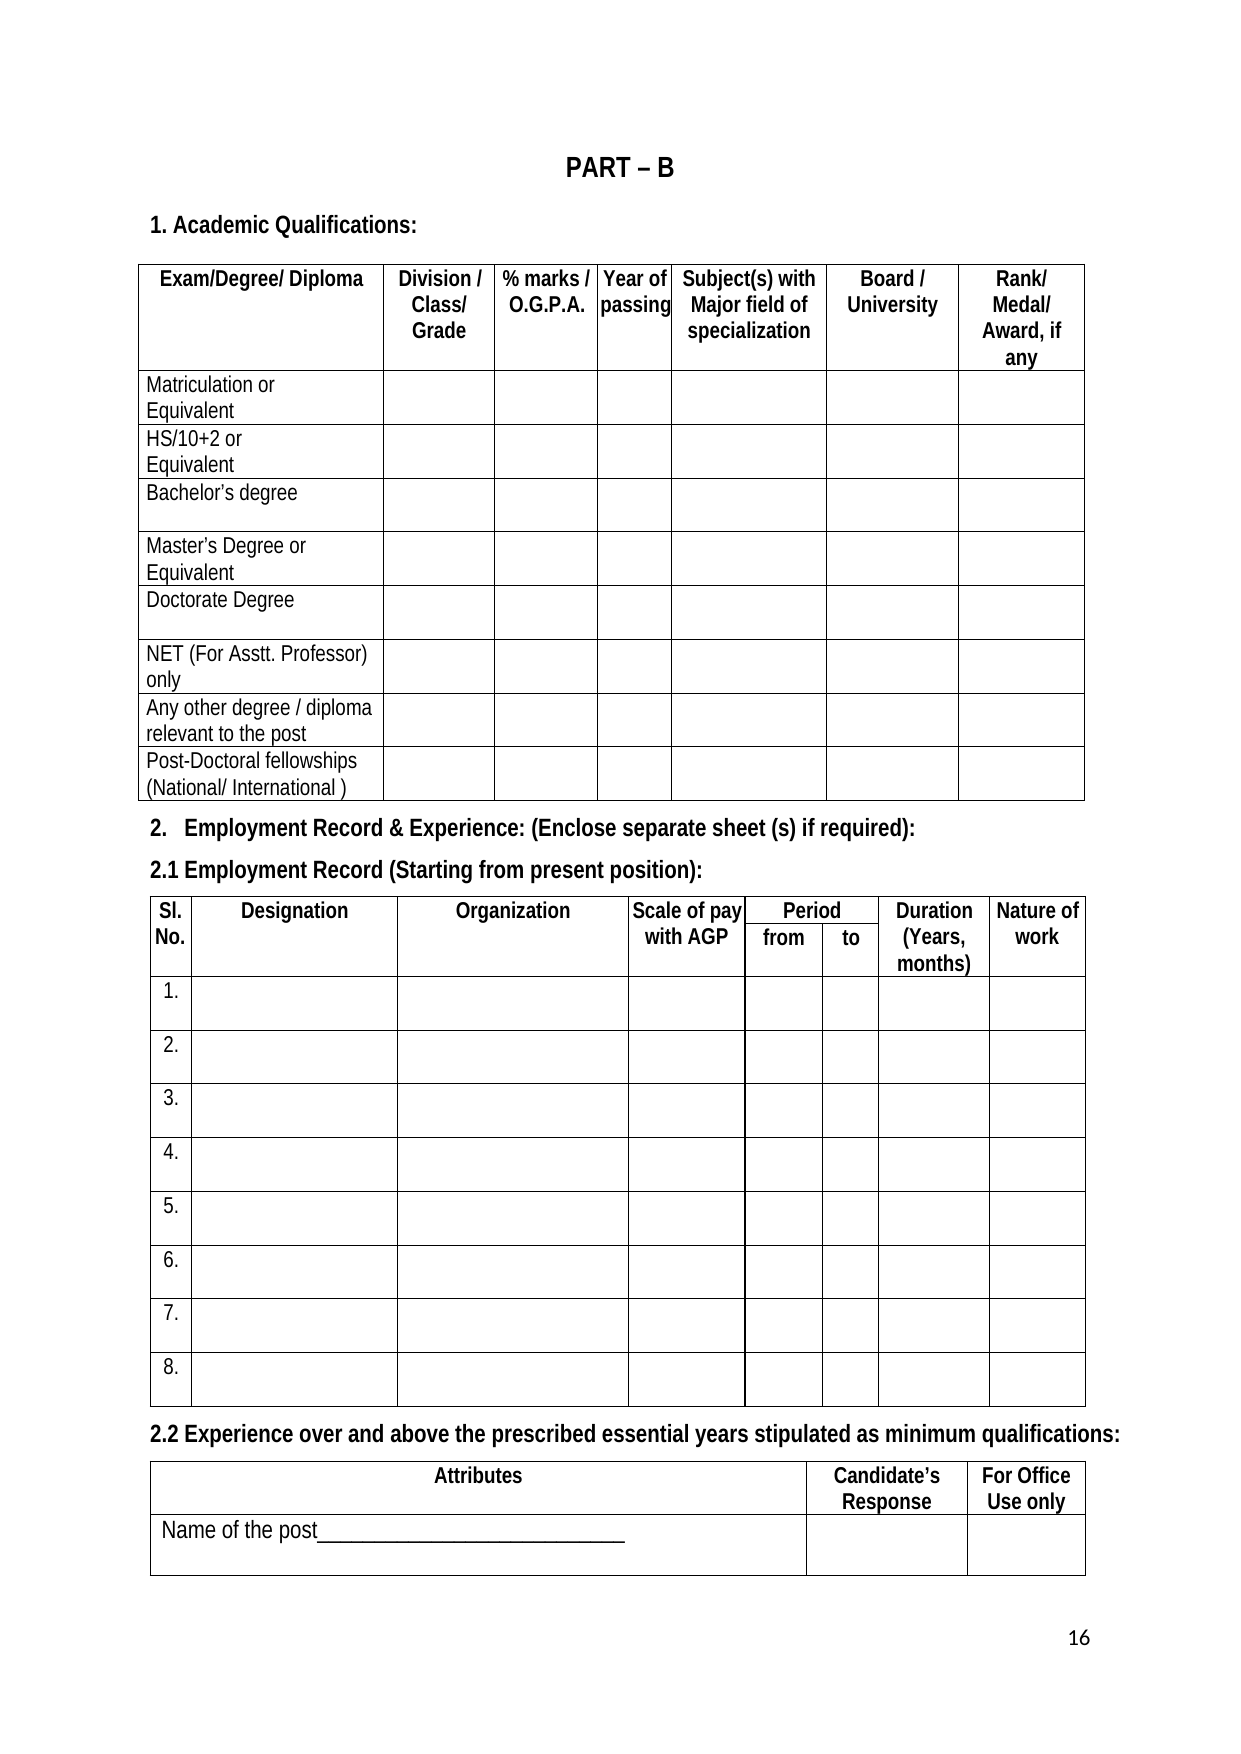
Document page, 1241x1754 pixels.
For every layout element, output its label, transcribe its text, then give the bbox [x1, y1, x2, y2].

table_cell [495, 425, 597, 477]
table_cell [672, 586, 826, 639]
table_header Candidate’s Response [807, 1462, 967, 1514]
table_cell [398, 1138, 628, 1191]
table_cell 7. [151, 1299, 191, 1352]
table_cell to [823, 924, 878, 976]
table_cell [827, 425, 958, 477]
table_cell 4. [151, 1138, 191, 1191]
table_cell [827, 371, 958, 424]
table_cell 2. [151, 1031, 191, 1083]
table_cell Doctorate Degree [139, 586, 383, 639]
table_cell [672, 479, 826, 531]
table_header Attributes [151, 1462, 806, 1514]
text 1. Academic Qualifications: [150, 210, 1090, 238]
table_cell [672, 425, 826, 477]
table_header Period [746, 897, 878, 923]
table_cell [827, 747, 958, 800]
table_cell Post-Doctoral fellowships (National/ International ) [139, 747, 383, 800]
table_cell [827, 694, 958, 746]
table_cell [879, 1353, 989, 1406]
table_cell 1. [151, 977, 191, 1029]
table_cell [629, 1299, 744, 1352]
table_cell [629, 1353, 744, 1406]
table_cell [384, 586, 494, 639]
table_cell [384, 532, 494, 585]
table_cell [959, 694, 1084, 746]
table_cell [823, 1192, 878, 1244]
table_cell [192, 1246, 397, 1298]
table_cell [746, 1084, 822, 1137]
table_cell [598, 640, 671, 692]
table_cell [823, 1031, 878, 1083]
table_cell [495, 371, 597, 424]
table_cell [990, 1192, 1085, 1244]
table_cell [495, 532, 597, 585]
table_cell Master’s Degree or Equivalent [139, 532, 383, 585]
table_cell [823, 1246, 878, 1298]
table_cell [192, 1138, 397, 1191]
table_cell 5. [151, 1192, 191, 1244]
table_cell [959, 371, 1084, 424]
table_header Exam/Degree/ Diploma [139, 265, 383, 370]
table_cell Any other degree / diploma relevant to the post [139, 694, 383, 746]
table_cell [879, 1084, 989, 1137]
table_cell [827, 532, 958, 585]
table_cell [192, 1192, 397, 1244]
table_cell Name of the post___________________________ [151, 1515, 806, 1575]
table_cell Bachelor’s degree [139, 479, 383, 531]
table_cell [495, 479, 597, 531]
table_cell [823, 977, 878, 1029]
table_cell [598, 586, 671, 639]
table_cell [192, 977, 397, 1029]
table_cell [398, 977, 628, 1029]
table_cell [672, 640, 826, 692]
table_cell [746, 977, 822, 1029]
table_cell [495, 640, 597, 692]
table_cell [879, 1299, 989, 1352]
text 2.2 Experience over and above the prescribed essential years stipulated as minimum qualifications: [150, 1419, 1134, 1448]
table_cell [879, 1031, 989, 1083]
table_cell [398, 1246, 628, 1298]
table_cell [746, 1031, 822, 1083]
table_cell [746, 1246, 822, 1298]
table_cell NET (For Asstt. Professor) only [139, 640, 383, 692]
table_cell [990, 1031, 1085, 1083]
table_cell [823, 1138, 878, 1191]
table_cell [827, 586, 958, 639]
table_cell [959, 640, 1084, 692]
table_cell [959, 425, 1084, 477]
table_cell [990, 1246, 1085, 1298]
table_cell [959, 479, 1084, 531]
table_cell [879, 1246, 989, 1298]
table_header Duration (Years, months) [879, 897, 989, 976]
table_cell [629, 1031, 744, 1083]
table_header Nature of work [990, 897, 1085, 976]
table_cell [807, 1515, 967, 1575]
table_cell [384, 747, 494, 800]
table_cell [827, 479, 958, 531]
table_cell [746, 1192, 822, 1244]
table_cell [598, 532, 671, 585]
table_cell [746, 1299, 822, 1352]
table_cell [384, 694, 494, 746]
table_cell [990, 1299, 1085, 1352]
table_cell HS/10+2 or Equivalent [139, 425, 383, 477]
table_cell [192, 1299, 397, 1352]
table_cell 8. [151, 1353, 191, 1406]
table_cell from [746, 924, 822, 976]
table_cell [629, 1084, 744, 1137]
table_cell 3. [151, 1084, 191, 1137]
table_cell [823, 1299, 878, 1352]
table_header Sl. No. [151, 897, 191, 976]
table_cell [192, 1031, 397, 1083]
table_cell [672, 371, 826, 424]
table_header Rank/Medal/Award, if any [959, 265, 1084, 370]
table_cell [879, 1138, 989, 1191]
table_cell [823, 1353, 878, 1406]
table_cell [968, 1515, 1085, 1575]
table_cell [823, 1084, 878, 1137]
subtitle PART – B [150, 150, 1090, 183]
table_header Scale of pay with AGP [629, 897, 744, 976]
table_header For Office Use only [968, 1462, 1085, 1514]
table_cell [746, 1353, 822, 1406]
table_cell [384, 425, 494, 477]
table_header Board / University [827, 265, 958, 370]
table_cell [598, 425, 671, 477]
table_cell [598, 371, 671, 424]
table_cell [192, 1353, 397, 1406]
table_cell [192, 1084, 397, 1137]
table_cell Matriculation or Equivalent [139, 371, 383, 424]
table_cell [672, 532, 826, 585]
text 2.1 Employment Record (Starting from present position): [150, 854, 1090, 883]
table_cell [495, 586, 597, 639]
table_header Division / Class/ Grade [384, 265, 494, 370]
table_cell [827, 640, 958, 692]
table_cell [629, 977, 744, 1029]
table_cell [495, 694, 597, 746]
table_cell [598, 694, 671, 746]
table_header Subject(s) with Major field of specialization [672, 265, 826, 370]
table_cell [959, 586, 1084, 639]
table_cell [672, 694, 826, 746]
table_cell [959, 532, 1084, 585]
table_cell [629, 1246, 744, 1298]
table_header Designation [192, 897, 397, 976]
table_cell [384, 640, 494, 692]
table_cell [598, 479, 671, 531]
table_cell [629, 1138, 744, 1191]
table_cell [384, 479, 494, 531]
table_cell [990, 1084, 1085, 1137]
table_cell [990, 977, 1085, 1029]
table_cell [398, 1299, 628, 1352]
table_cell [746, 1138, 822, 1191]
table_cell [398, 1031, 628, 1083]
text 2. Employment Record & Experience: (Enclose separate sheet (s) if required): [150, 813, 1090, 842]
table_cell [629, 1192, 744, 1244]
table_header Year of passing [598, 265, 671, 370]
table_cell [672, 747, 826, 800]
table_cell [398, 1192, 628, 1244]
table_cell [879, 1192, 989, 1244]
table_cell [495, 747, 597, 800]
table_cell [398, 1084, 628, 1137]
table_cell [879, 977, 989, 1029]
table_cell [990, 1138, 1085, 1191]
table_cell [398, 1353, 628, 1406]
table_cell [990, 1353, 1085, 1406]
table_cell [598, 747, 671, 800]
table_cell 6. [151, 1246, 191, 1298]
table_cell [384, 371, 494, 424]
table_header Organization [398, 897, 628, 976]
table_header % marks / O.G.P.A. [495, 265, 597, 370]
table_cell [959, 747, 1084, 800]
